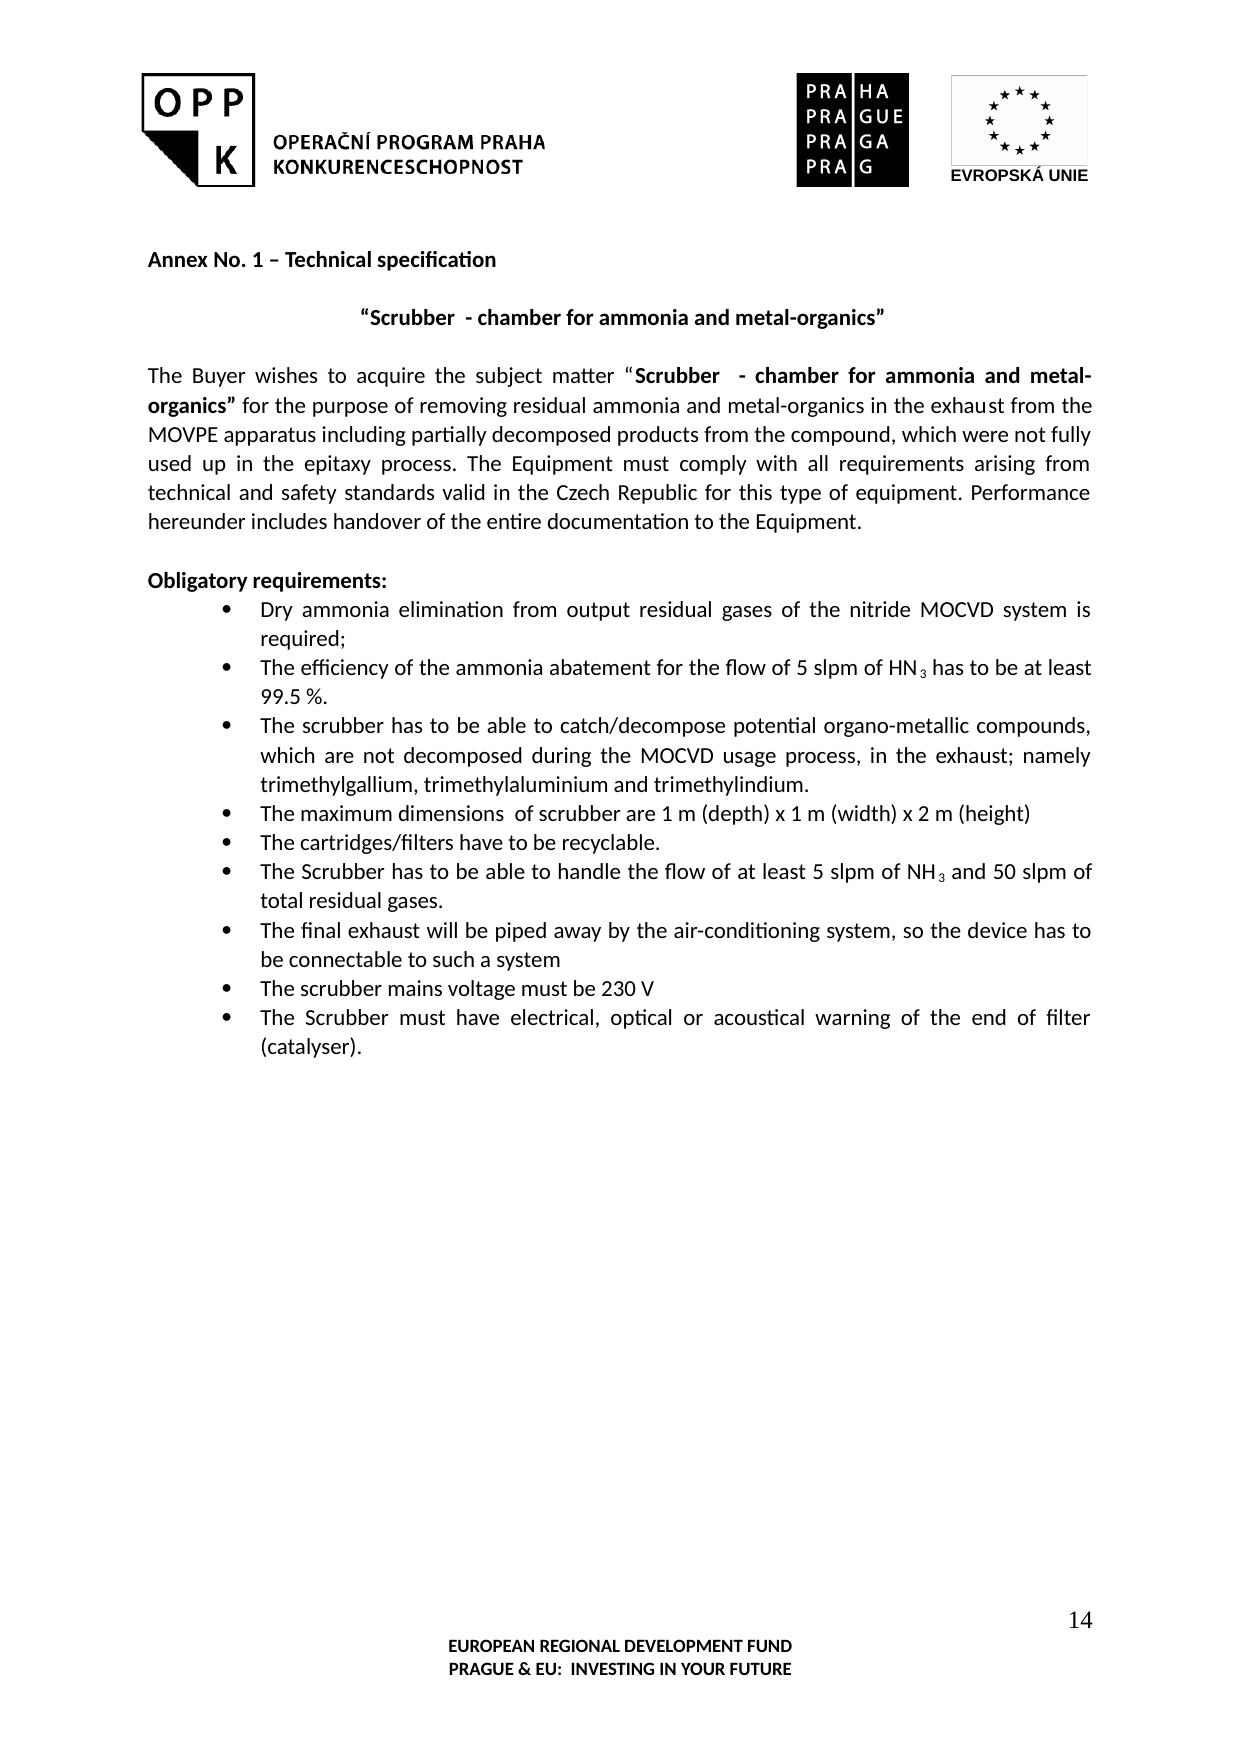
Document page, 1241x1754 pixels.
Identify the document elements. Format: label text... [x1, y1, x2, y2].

text “Scrubber - chamber for ammonia and metal-organics” [148, 302, 1093, 331]
list The efficiency of the ammonia abatement for the flow of 5 slpm of HN3 has to be at least 99.5 %. [223, 652, 1093, 710]
list Dry ammonia elimination from output residual gases of the nitride MOCVD system is required; [223, 594, 1093, 652]
list The Scrubber has to be able to handle the flow of at least 5 slpm of NH3 and 50 slpm of total residual gases. [223, 856, 1093, 914]
picture [951, 75, 1088, 166]
text Annex No. 1 – Technical specification [148, 244, 1093, 273]
list The cartridges/filters have to be recyclable. [223, 827, 1093, 856]
text Obligatory requirements: [148, 564, 1093, 594]
list The Scrubber must have electrical, optical or acoustical warning of the end of filter (catalyser). [223, 1002, 1093, 1060]
picture [141, 73, 545, 187]
list The maximum dimensions of scrubber are 1 m (depth) x 1 m (width) x 2 m (height) [223, 798, 1093, 827]
list The final exhaust will be piped away by the air-conditioning system, so the device has to be connectable to such a system [223, 914, 1093, 973]
list The scrubber mains voltage must be 230 V [223, 973, 1093, 1002]
list The scrubber has to be able to catch/decompose potential organo-metallic compounds, which are not decomposed during the MOCVD usage process, in the exhaust; namely trimethylgallium, trimethylaluminium and trimethylindium. [223, 710, 1093, 798]
text The Buyer wishes to acquire the subject matter “Scrubber - chamber for ammonia and metal-organics” for the purpose of removing residual ammonia and metal-organics in the exhaust from the MOVPE apparatus including partially decomposed products from the compound, which were not fully used up in the epitaxy process. The Equipment must comply with all requirements arising from technical and safety standards valid in the Czech Republic for this type of equipment. Performance hereunder includes handover of the entire documentation to the Equipment. [148, 360, 1093, 535]
